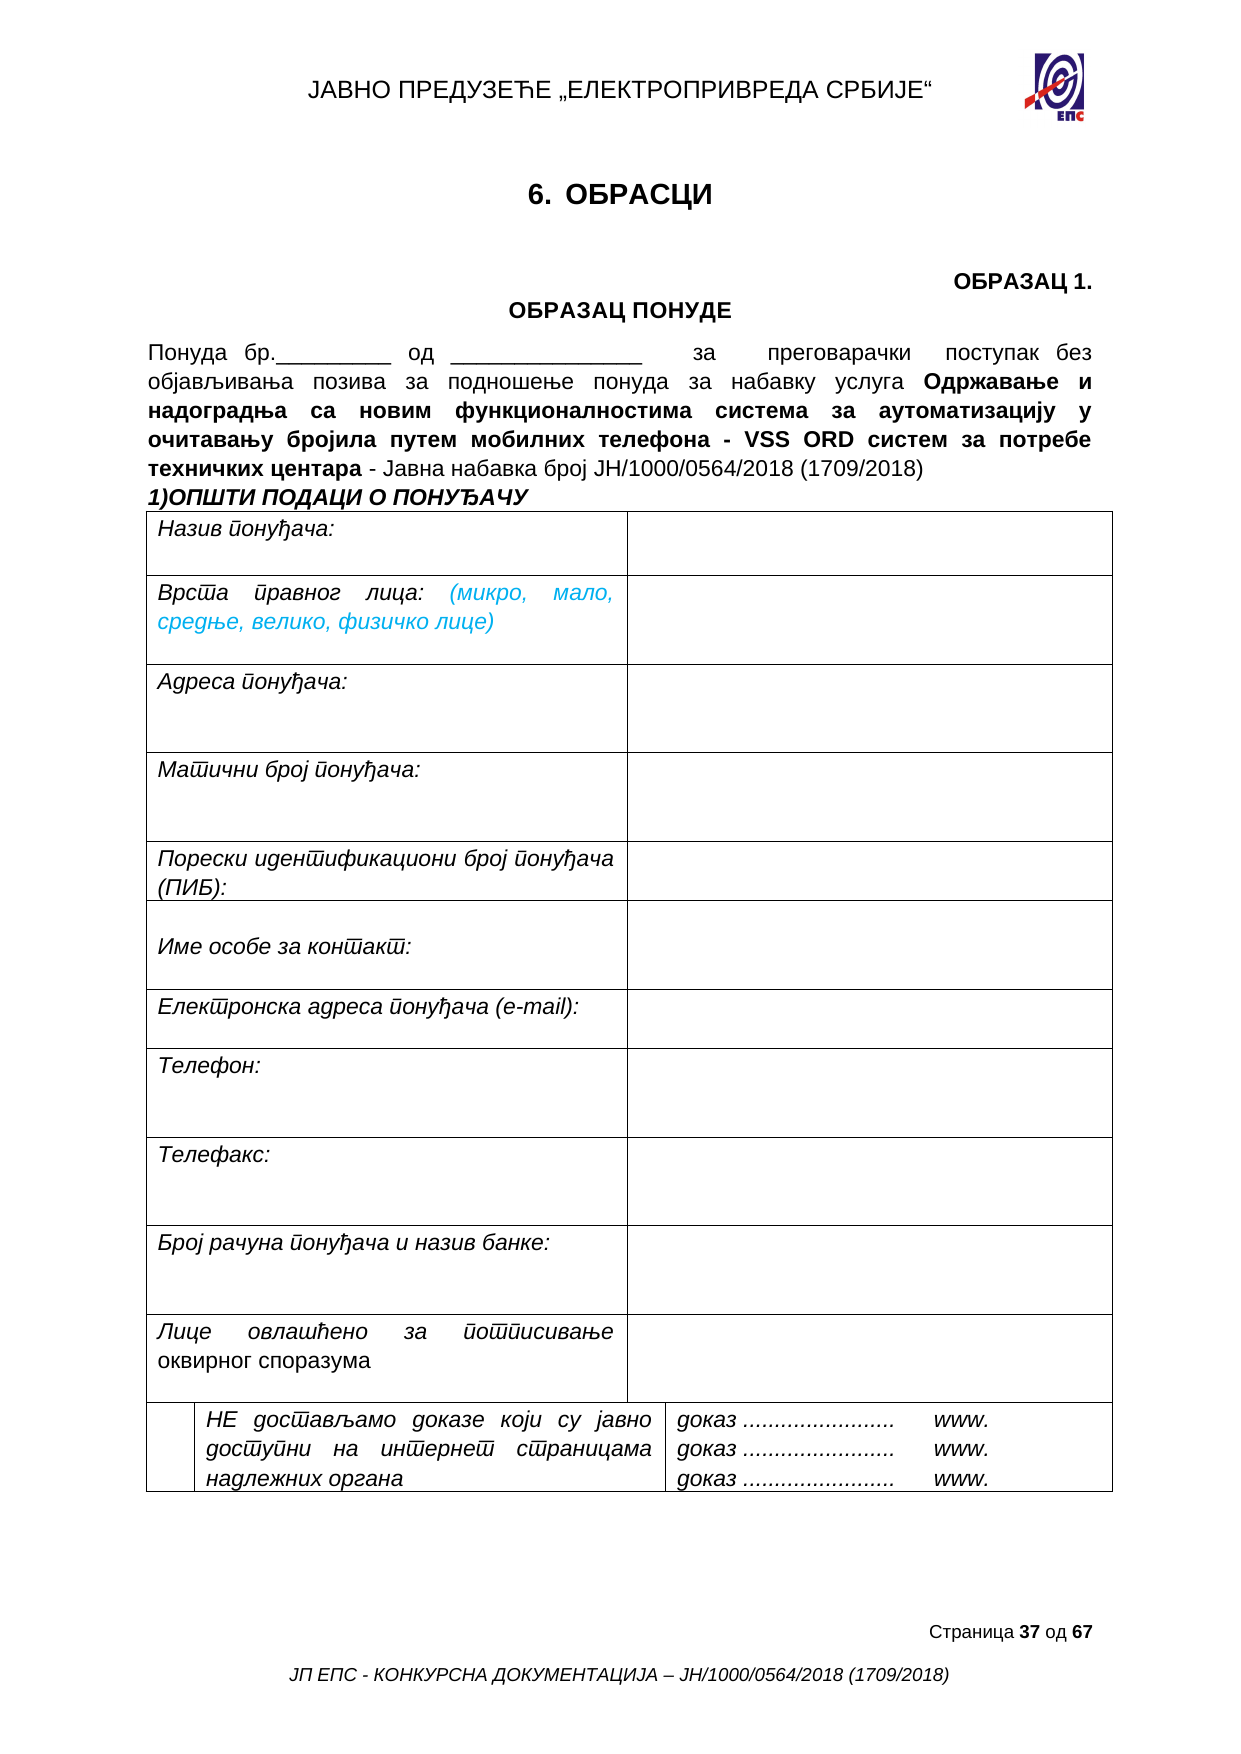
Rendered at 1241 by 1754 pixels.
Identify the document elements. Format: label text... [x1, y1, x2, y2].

table_cell [628, 1049, 1112, 1137]
table_cell Име особе за контакт: [147, 901, 627, 989]
table_cell доказ ........................ www. доказ ........................ www. доказ ........................ www. [666, 1403, 1112, 1491]
table_cell Електронска адреса понуђача (e-mail): [147, 990, 627, 1048]
table_cell [628, 990, 1112, 1048]
text Понуда бр._________ од _______________ за преговарачки поступак без објављивања позива за подношење понуда за набавку услуга Одржавање и надоградња са новим функционалностима система за аутоматизацију у очитавању бројила путем мобилних телефона - VSS ORD систем за потребе техничких центара - Јавна набавка број ЈН/1000/0564/2018 (1709/2018) [148, 336, 1092, 481]
text 1)ОПШТИ ПОДАЦИ О ПОНУЂАЧУ [148, 481, 1092, 511]
table_cell Адреса понуђача: [147, 665, 627, 752]
table_cell Врста правног лица: (микро, мало, средње, велико, физичко лице) [147, 576, 627, 664]
table_cell Матични број понуђача: [147, 753, 627, 841]
table_header Назив понуђача: [147, 512, 627, 575]
table_cell [628, 901, 1112, 989]
table_cell Лице овлашћено за потписивање оквирног споразума [147, 1315, 627, 1402]
table_cell НЕ достављамо доказе који су јавно доступни на интернет страницама надлежних органа [195, 1403, 665, 1491]
table_cell Телефон: [147, 1049, 627, 1137]
table_cell [628, 576, 1112, 664]
table_cell [628, 1315, 1112, 1402]
table_cell [628, 753, 1112, 841]
table_cell [628, 1138, 1112, 1225]
table_cell Телефакс: [147, 1138, 627, 1225]
table_cell Порески идентификациони број понуђача (ПИБ): [147, 842, 627, 900]
table_cell [628, 1226, 1112, 1314]
picture [1017, 49, 1092, 128]
table_cell Број рачуна понуђача и назив банке: [147, 1226, 627, 1314]
table_cell [147, 1403, 194, 1491]
text ОБРАЗАЦ ПОНУДЕ [148, 294, 1092, 323]
table_cell [628, 842, 1112, 900]
table_cell [628, 665, 1112, 752]
list ОБРАСЦИ [148, 177, 1092, 210]
table_header [628, 512, 1112, 575]
subtitle ОБРАЗАЦ 1. [148, 265, 1092, 294]
